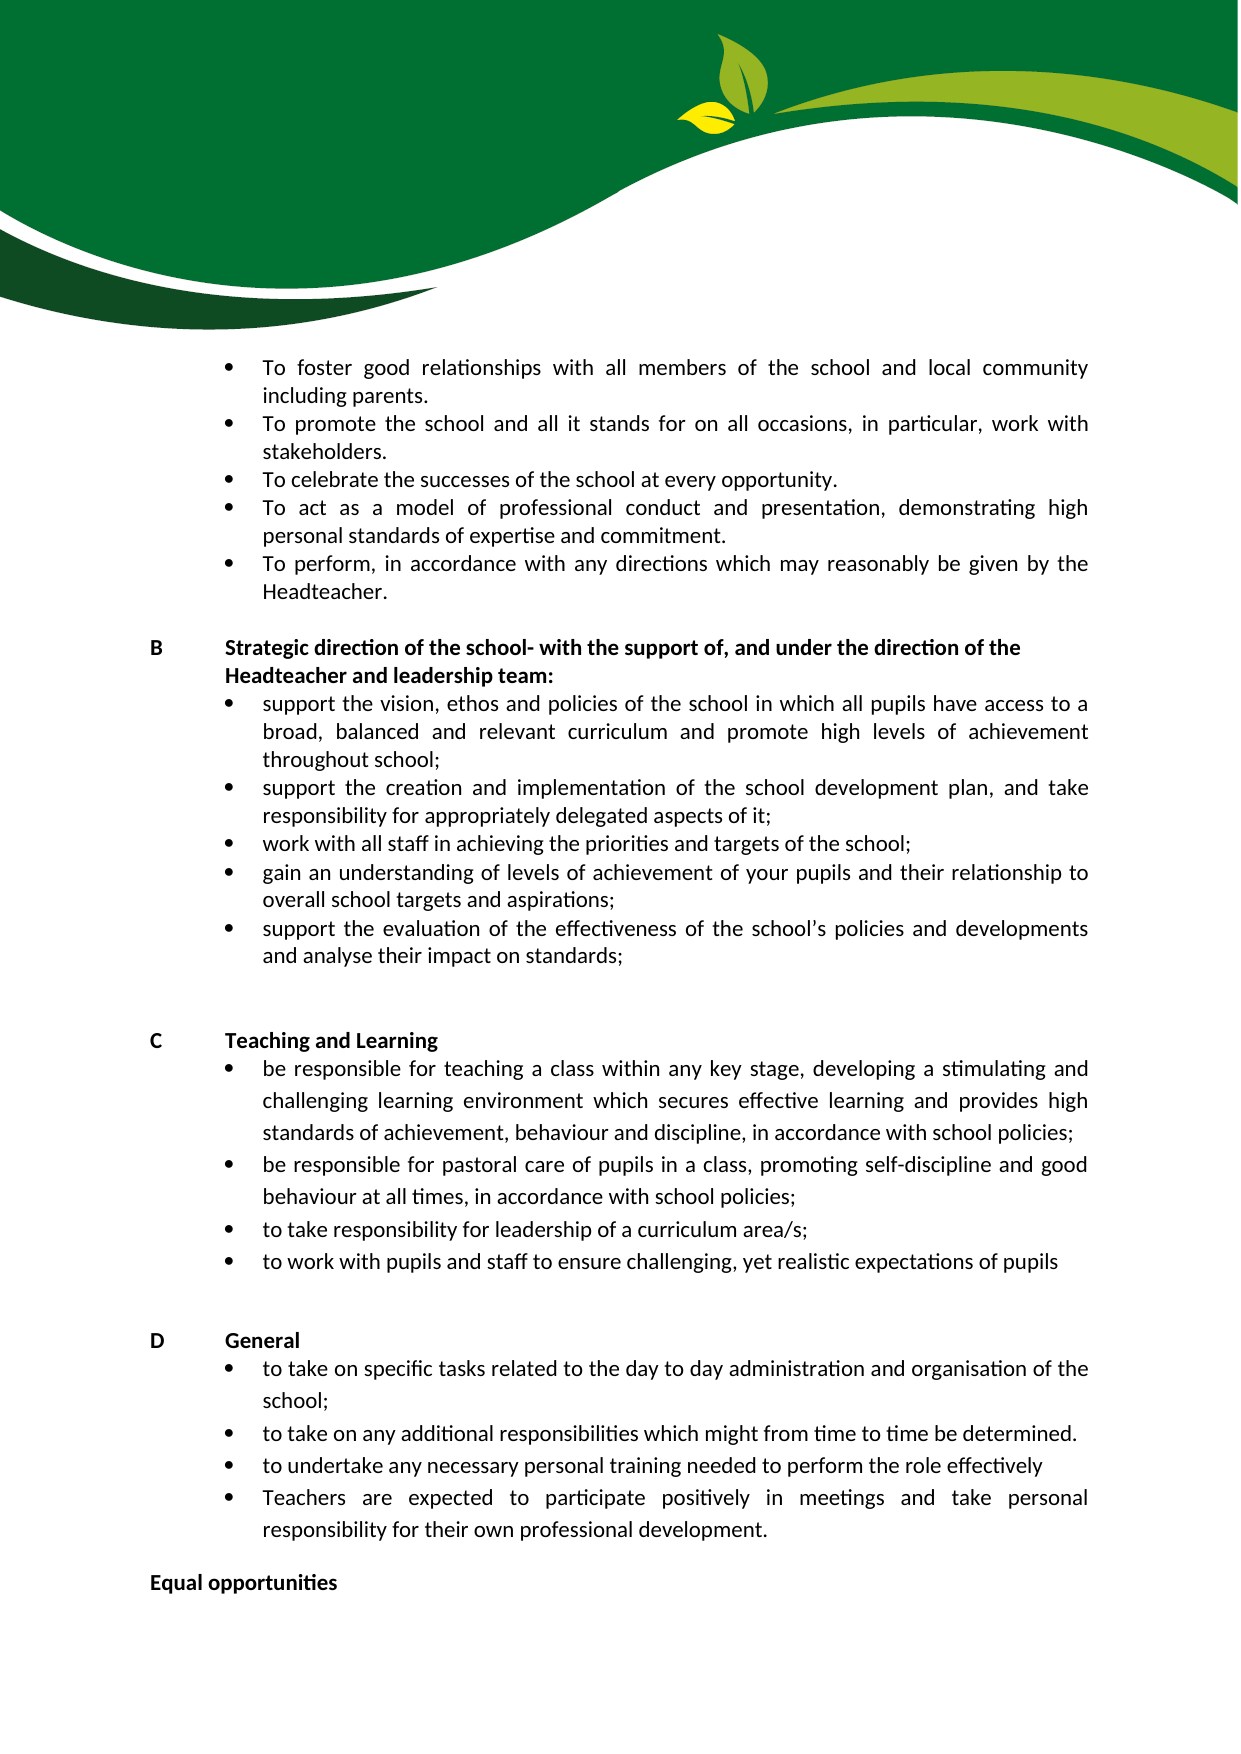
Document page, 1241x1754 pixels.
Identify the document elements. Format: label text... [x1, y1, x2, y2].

list To act as a model of professional conduct and presentation, demonstrating high personal standards of expertise and commitment. [225, 493, 1090, 549]
list be responsible for pastoral care of pupils in a class, promoting self-discipline and good behaviour at all times, in accordance with school policies; [225, 1150, 1090, 1211]
list to take responsibility for leadership of a curriculum area/s; [225, 1215, 1090, 1243]
list to take on specific tasks related to the day to day administration and organisation of the school; [225, 1354, 1090, 1414]
list gain an understanding of levels of achievement of your pupils and their relationship to overall school targets and aspirations; [225, 858, 1090, 914]
picture [0, 0, 1238, 354]
text B Strategic direction of the school- with the support of, and under the direction of the Headteacher and leadership team: [150, 633, 1090, 689]
list to work with pupils and staff to ensure challenging, yet realistic expectations of pupils [225, 1247, 1090, 1275]
text Equal opportunities [150, 1568, 1090, 1596]
list work with all staff in achieving the priorities and targets of the school; [225, 829, 1090, 858]
text D General [150, 1326, 1090, 1354]
list to undertake any necessary personal training needed to perform the role effectively [225, 1451, 1090, 1479]
list To promote the school and all it stands for on all occasions, in particular, work with stakeholders. [225, 409, 1090, 465]
list Teachers are expected to participate positively in meetings and take personal responsibility for their own professional development. [225, 1483, 1090, 1543]
list support the creation and implementation of the school development plan, and take responsibility for appropriately delegated aspects of it; [225, 773, 1090, 829]
list To foster good relationships with all members of the school and local community including parents. [225, 150, 1090, 409]
text C Teaching and Learning [150, 1026, 1090, 1054]
list support the evaluation of the effectiveness of the school’s policies and developments and analyse their impact on standards; [225, 914, 1090, 970]
list To celebrate the successes of the school at every opportunity. [225, 465, 1090, 493]
list be responsible for teaching a class within any key stage, developing a stimulating and challenging learning environment which secures effective learning and provides high standards of achievement, behaviour and discipline, in accordance with school policies; [225, 1054, 1090, 1146]
list support the vision, ethos and policies of the school in which all pupils have access to a broad, balanced and relevant curriculum and promote high levels of achievement throughout school; [225, 689, 1090, 773]
list To perform, in accordance with any directions which may reasonably be given by the Headteacher. [225, 549, 1090, 605]
list to take on any additional responsibilities which might from time to time be determined. [225, 1419, 1090, 1447]
